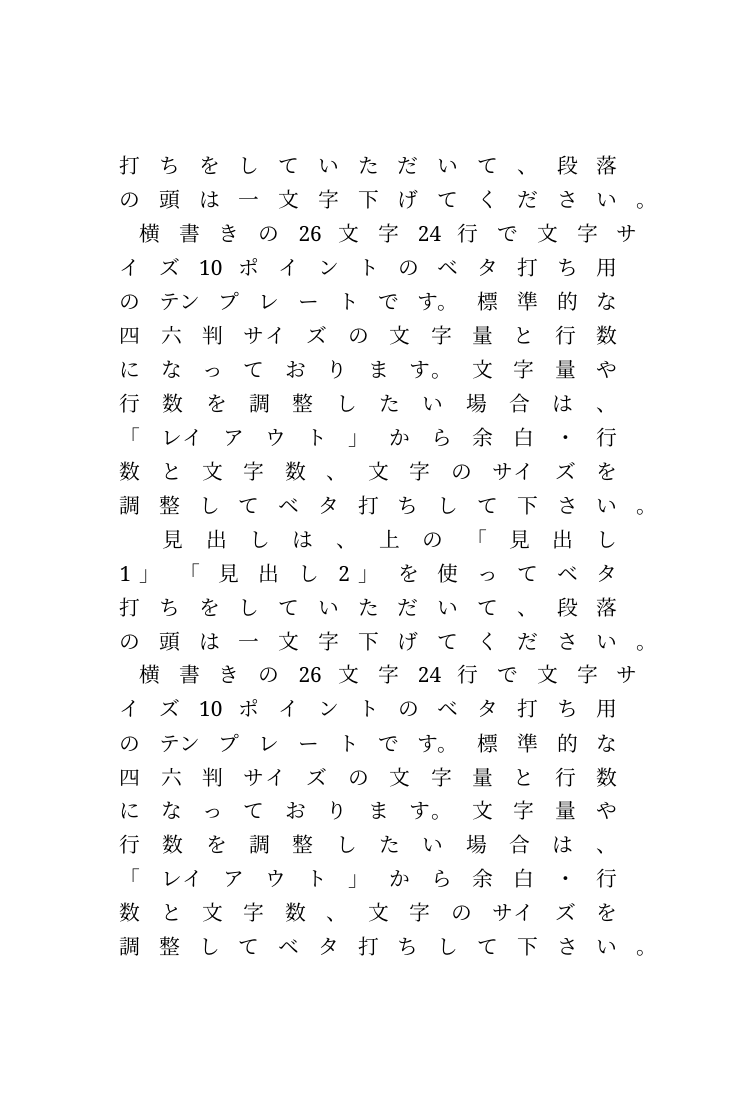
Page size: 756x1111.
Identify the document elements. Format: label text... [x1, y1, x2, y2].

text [119, 657, 637, 963]
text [119, 148, 637, 216]
text 見出しは、上の「見出し1」「見出し2」を使ってベタ打ちをしていただいて、段落の頭は一文字下げてください。 [119, 521, 637, 657]
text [119, 216, 637, 521]
